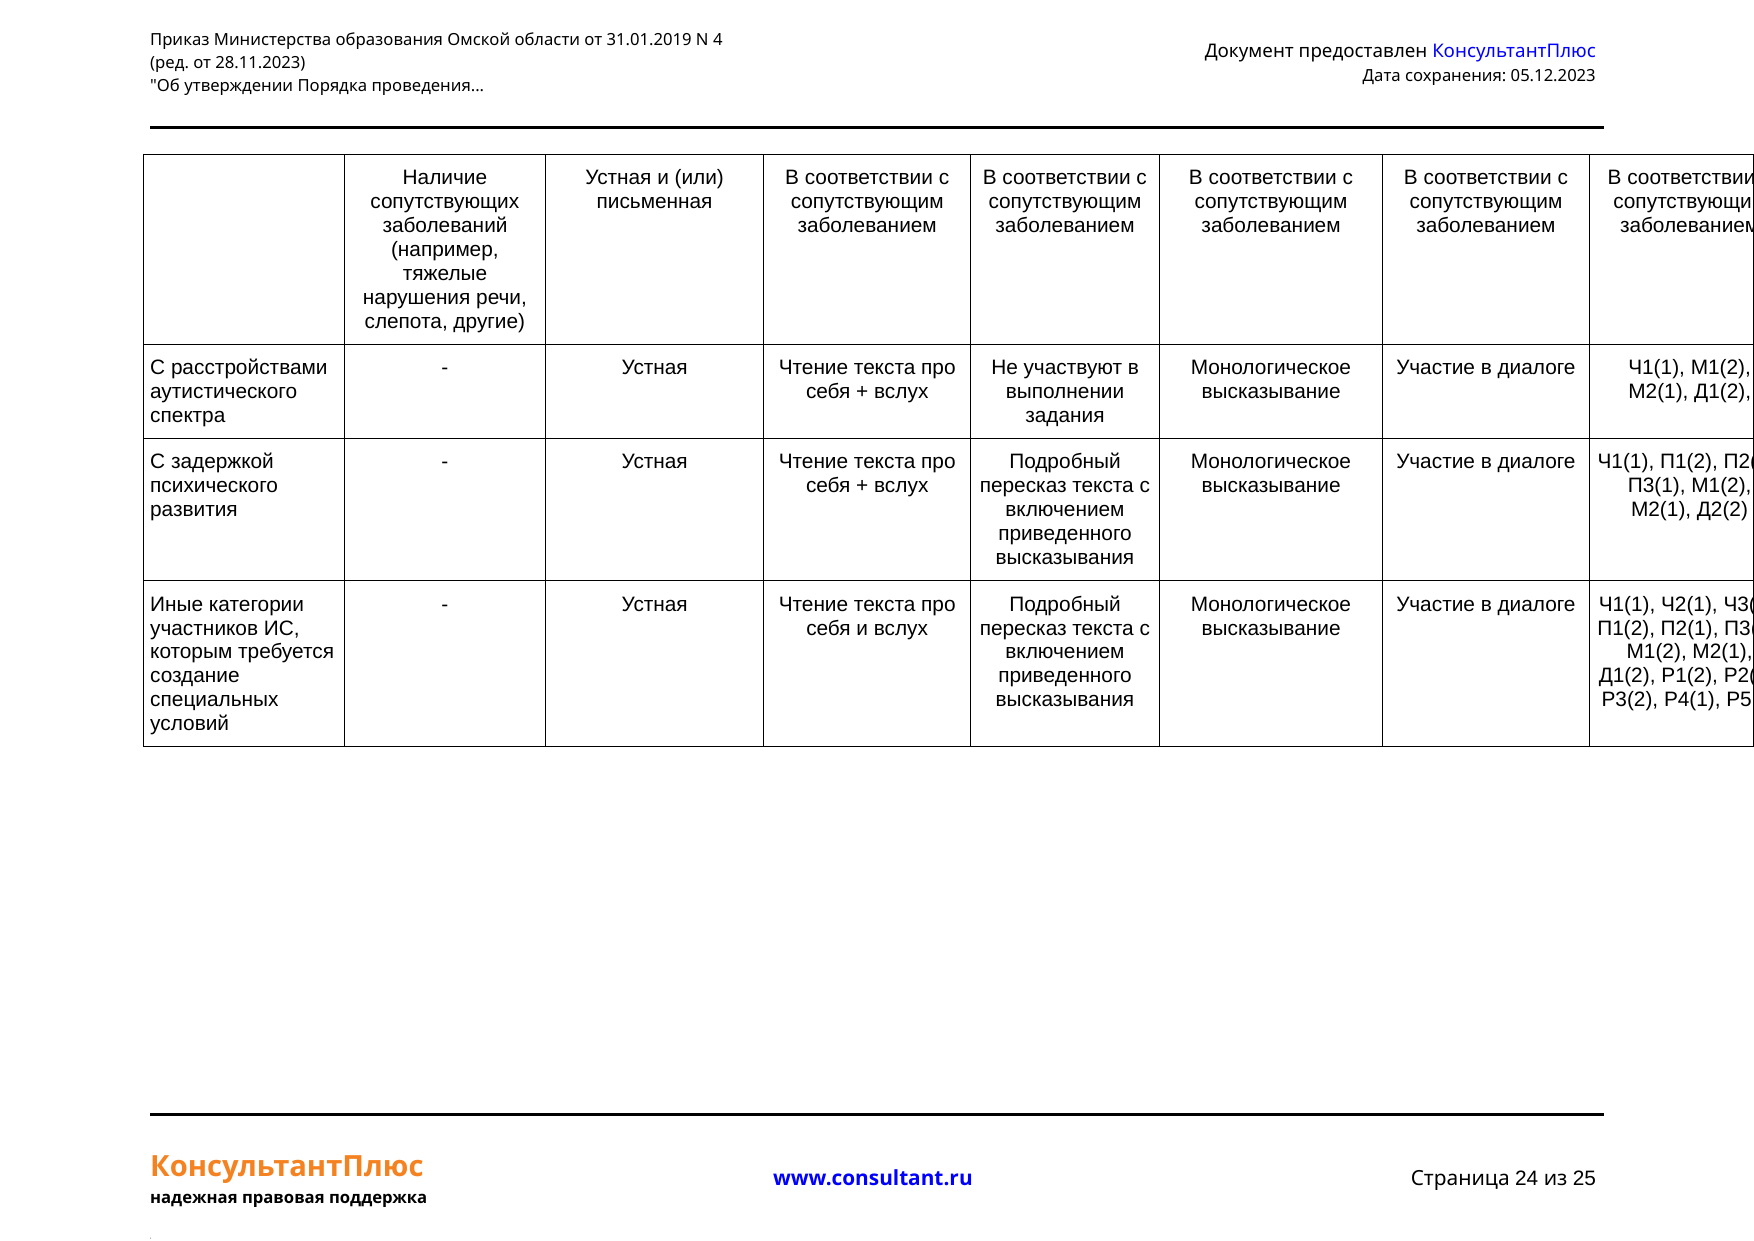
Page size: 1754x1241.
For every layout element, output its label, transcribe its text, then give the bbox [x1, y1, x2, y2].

table_cell Устная и (или) письменная [546, 155, 763, 343]
table_cell - [345, 581, 545, 746]
table_cell - [345, 345, 545, 438]
table_cell Устная [546, 581, 763, 746]
table_cell Участие в диалоге [1383, 439, 1589, 580]
table_cell Монологическое высказывание [1160, 345, 1382, 438]
table_cell Участие в диалоге [1383, 581, 1589, 746]
table_cell Монологическое высказывание [1160, 581, 1382, 746]
table_cell Ч1(1), П1(2), П2(1), П3(1), М1(2), М2(1), Д2(2) [1590, 439, 1753, 580]
table_cell Ч1(1), М1(2), М2(1), Д1(2), [1590, 345, 1753, 438]
table_cell В соответствии с сопутствующим заболеванием [1383, 155, 1589, 343]
table_cell Устная [546, 345, 763, 438]
table_cell Не участвуют в выполнении задания [971, 345, 1159, 438]
table_cell Чтение текста про себя + вслух [764, 345, 970, 438]
table_cell Устная [546, 439, 763, 580]
table_cell С задержкой психического развития [144, 439, 344, 580]
table_cell В соответствии с сопутствующим заболеванием [971, 155, 1159, 343]
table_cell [144, 155, 344, 343]
table_cell Чтение текста про себя + вслух [764, 439, 970, 580]
table_cell - [345, 439, 545, 580]
table_cell Подробный пересказ текста с включением приведенного высказывания [971, 439, 1159, 580]
table_cell Участие в диалоге [1383, 345, 1589, 438]
table_cell В соответствии с сопутствующим заболеванием [1590, 155, 1753, 343]
table_cell Подробный пересказ текста с включением приведенного высказывания [971, 581, 1159, 746]
table_cell Ч1(1), Ч2(1), Ч3(1), П1(2), П2(1), П3(1), М1(2), М2(1), Д1(2), Р1(2), Р2(2), Р3(2), Р4(1), Р5(1) [1590, 581, 1753, 746]
table_cell Монологическое высказывание [1160, 439, 1382, 580]
table_cell В соответствии с сопутствующим заболеванием [1160, 155, 1382, 343]
table_cell Иные категории участников ИС, которым требуется создание специальных условий [144, 581, 344, 746]
table_cell С расстройствами аутистического спектра [144, 345, 344, 438]
table_cell Наличие сопутствующих заболеваний (например, тяжелые нарушения речи, слепота, другие) [345, 155, 545, 343]
table_cell В соответствии с сопутствующим заболеванием [764, 155, 970, 343]
table_cell Чтение текста про себя и вслух [764, 581, 970, 746]
